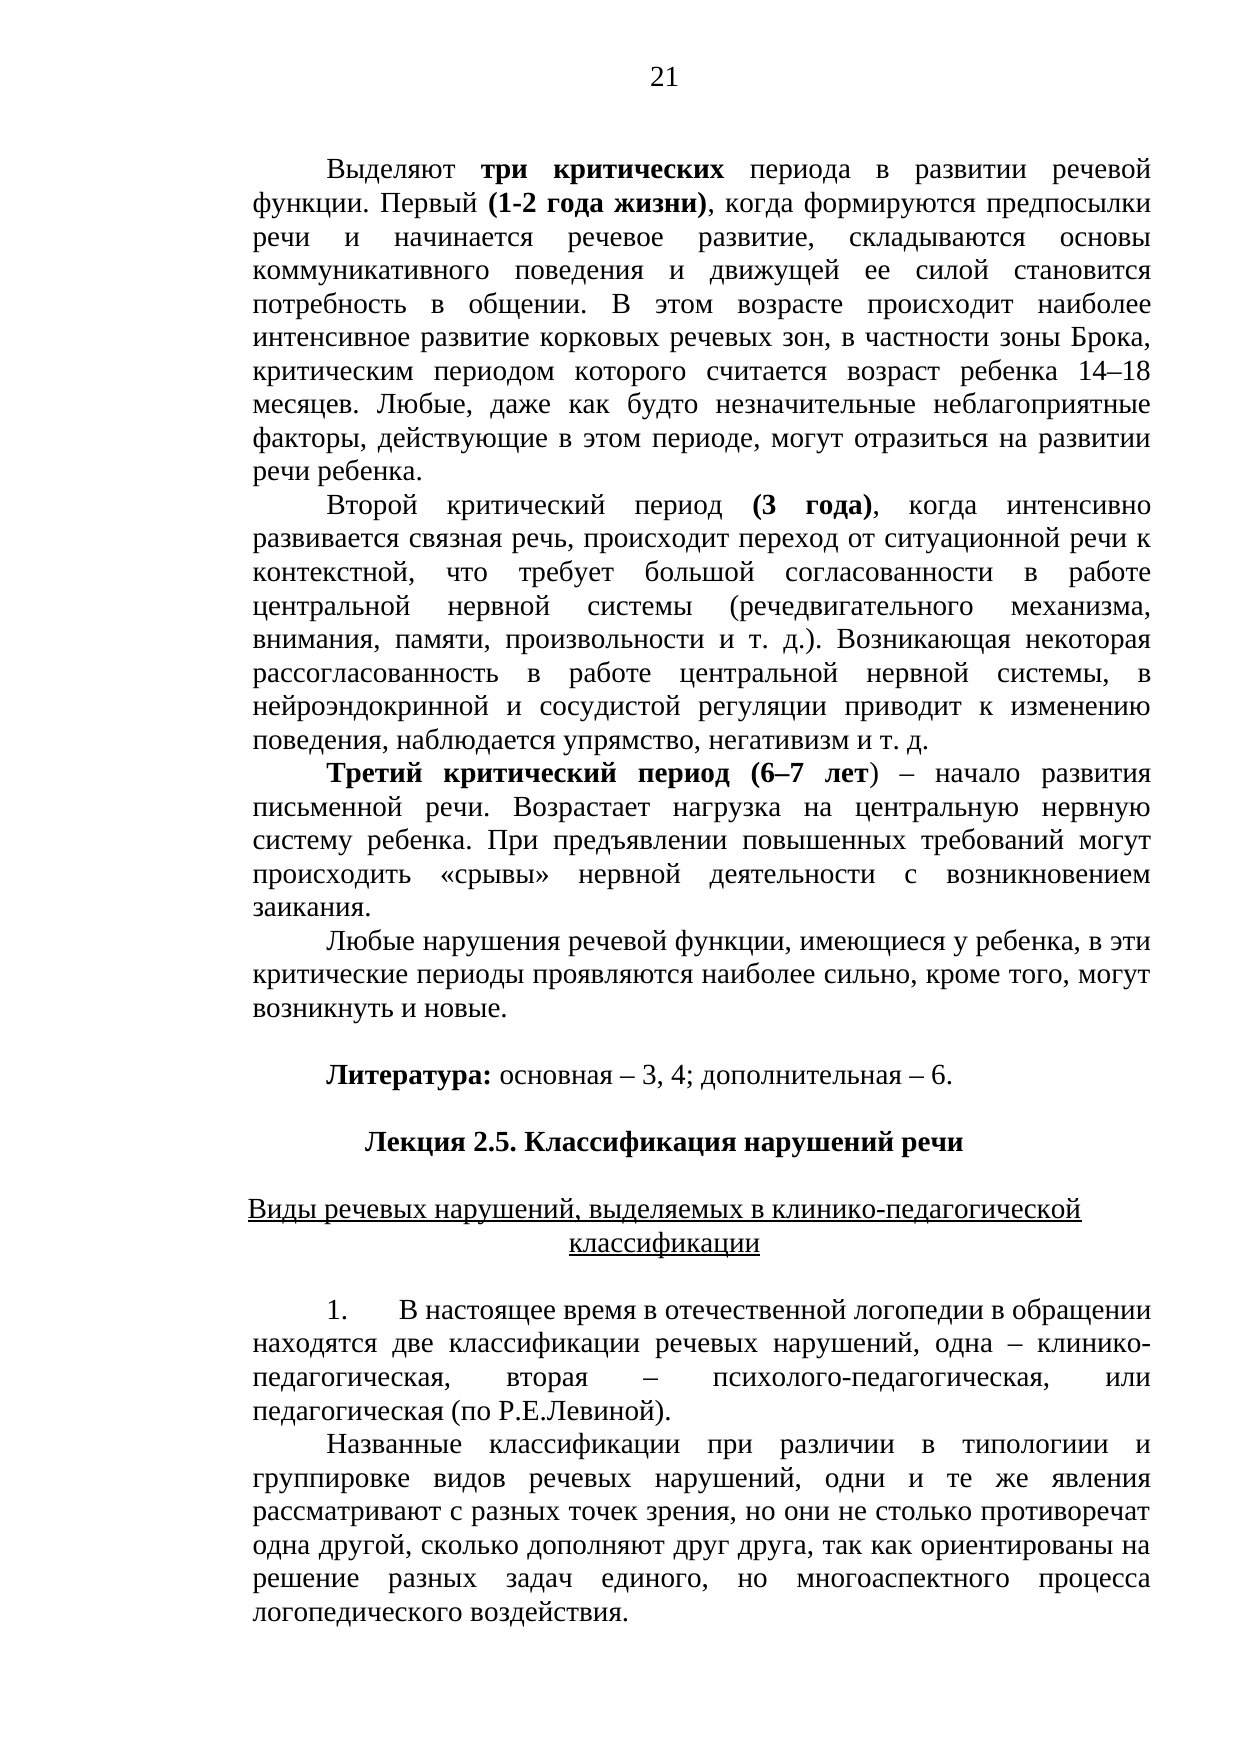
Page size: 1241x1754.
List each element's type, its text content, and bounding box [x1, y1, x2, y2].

text 1. В настоящее время в отечественной логопедии в обращении находятся две классификации речевых нарушений, одна – клинико-педагогическая, вторая – психолого-педагогическая, или педагогическая (по Р.Е.Левиной). [252, 1292, 1152, 1426]
text Второй критический период (3 года), когда интенсивно развивается связная речь, происходит переход от ситуационной речи к контекстной, что требует большой согласованности в работе центральной нервной системы (речедвигательного механизма, внимания, памяти, произвольности и т. д.). Возникающая некоторая рассогласованность в работе центральной нервной системы, в нейроэндокринной и сосудистой регуляции приводит к изменению поведения, наблюдается упрямство, негативизм и т. д. [252, 487, 1152, 755]
text Лекция 2.5. Классификация нарушений речи [177, 1124, 1152, 1158]
text Выделяют три критических периода в развитии речевой функции. Первый (1-2 года жизни), когда формируются предпосылки речи и начинается речевое развитие, складываются основы коммуникативного поведения и движущей ее силой становится потребность в общении. В этом возрасте происходит наиболее интенсивное развитие корковых речевых зон, в частности зоны Брока, критическим периодом которого считается возраст ребенка 14–18 месяцев. Любые, даже как будто незначительные неблагоприятные факторы, действующие в этом периоде, могут отразиться на развитии речи ребенка. [252, 152, 1152, 487]
text Названные классификации при различии в типологиии и группировке видов речевых нарушений, одни и те же явления рассматривают с разных точек зрения, но они не столько противоречат одна другой, сколько дополняют друг друга, так как ориентированы на решение разных задач единого, но многоаспектного процесса логопедического воздействия. [252, 1426, 1152, 1627]
text Литература: основная – 3, 4; дополнительная – 6. [252, 1057, 1152, 1091]
list Виды речевых нарушений, выделяемых в клинико-педагогической классификации [177, 1191, 1152, 1258]
text Любые нарушения речевой функции, имеющиеся у ребенка, в эти критические периоды проявляются наиболее сильно, кроме того, могут возникнуть и новые. [252, 923, 1152, 1024]
text Третий критический период (6–7 лет) – начало развития письменной речи. Возрастает нагрузка на центральную нервную систему ребенка. При предъявлении повышенных требований могут происходить «срывы» нервной деятельности с возникновением заикания. [252, 755, 1152, 923]
